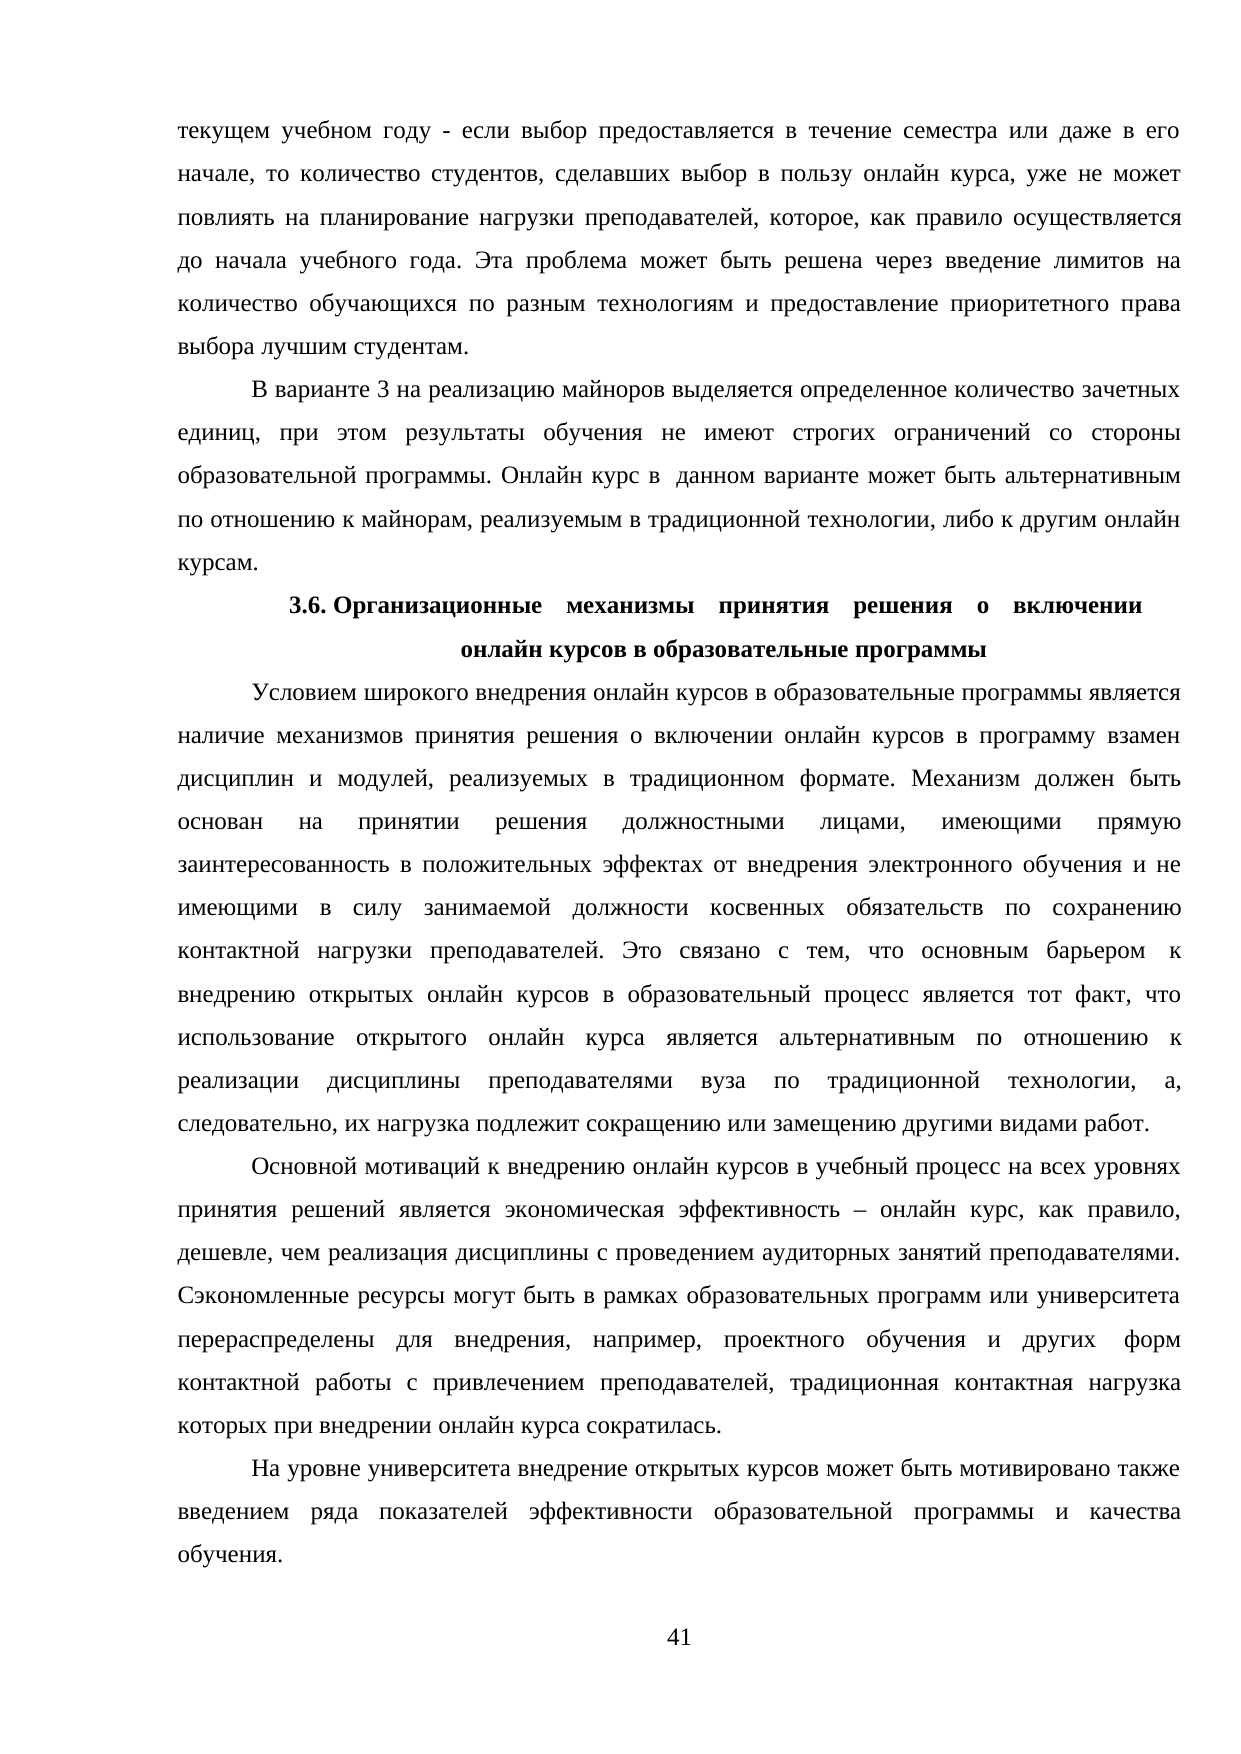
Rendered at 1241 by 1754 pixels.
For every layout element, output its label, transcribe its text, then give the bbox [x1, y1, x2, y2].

subtitle Организационные механизмы принятия решения о включении онлайн курсов в образовательные программы [289, 591, 1143, 662]
text В варианте 3 на реализацию майноров выделяется определенное количество зачетных единиц, при этом результаты обучения не имеют строгих ограничений со стороны образовательной программы. Онлайн курс в данном варианте может быть альтернативным по отношению к майнорам, реализуемым в традиционной технологии, либо к другим онлайн курсам. [177, 374, 1181, 576]
text Условием широкого внедрения онлайн курсов в образовательные программы является наличие механизмов принятия решения о включении онлайн курсов в программу взамен дисциплин и модулей, реализуемых в традиционном формате. Механизм должен быть основан на принятии решения должностными лицами, имеющими прямую заинтересованность в положительных эффектах от внедрения электронного обучения и не имеющими в силу занимаемой должности косвенных обязательств по сохранению контактной нагрузки преподавателей. Это связано с тем, что основным барьером к внедрению открытых онлайн курсов в образовательный процесс является тот факт, что использование открытого онлайн курса является альтернативным по отношению к реализации дисциплины преподавателями вуза по традиционной технологии, а, следовательно, их нагрузка подлежит сокращению или замещению другими видами работ. [177, 677, 1182, 1137]
text Основной мотиваций к внедрению онлайн курсов в учебный процесс на всех уровнях принятия решений является экономическая эффективность – онлайн курс, как правило, дешевле, чем реализация дисциплины с проведением аудиторных занятий преподавателями. Сэкономленные ресурсы могут быть в рамках образовательных программ или университета перераспределены для внедрения, например, проектного обучения и других форм контактной работы с привлечением преподавателей, традиционная контактная нагрузка которых при внедрении онлайн курса сократилась. [177, 1151, 1181, 1439]
text На уровне университета внедрение открытых курсов может быть мотивировано также введением ряда показателей эффективности образовательной программы и качества обучения. [177, 1453, 1181, 1568]
text текущем учебном году - если выбор предоставляется в течение семестра или даже в его начале, то количество студентов, сделавших выбор в пользу онлайн курса, уже не может повлиять на планирование нагрузки преподавателей, которое, как правило осуществляется до начала учебного года. Эта проблема может быть решена через введение лимитов на количество обучающихся по разным технологиям и предоставление приоритетного права выбора лучшим студентам. [177, 115, 1182, 360]
